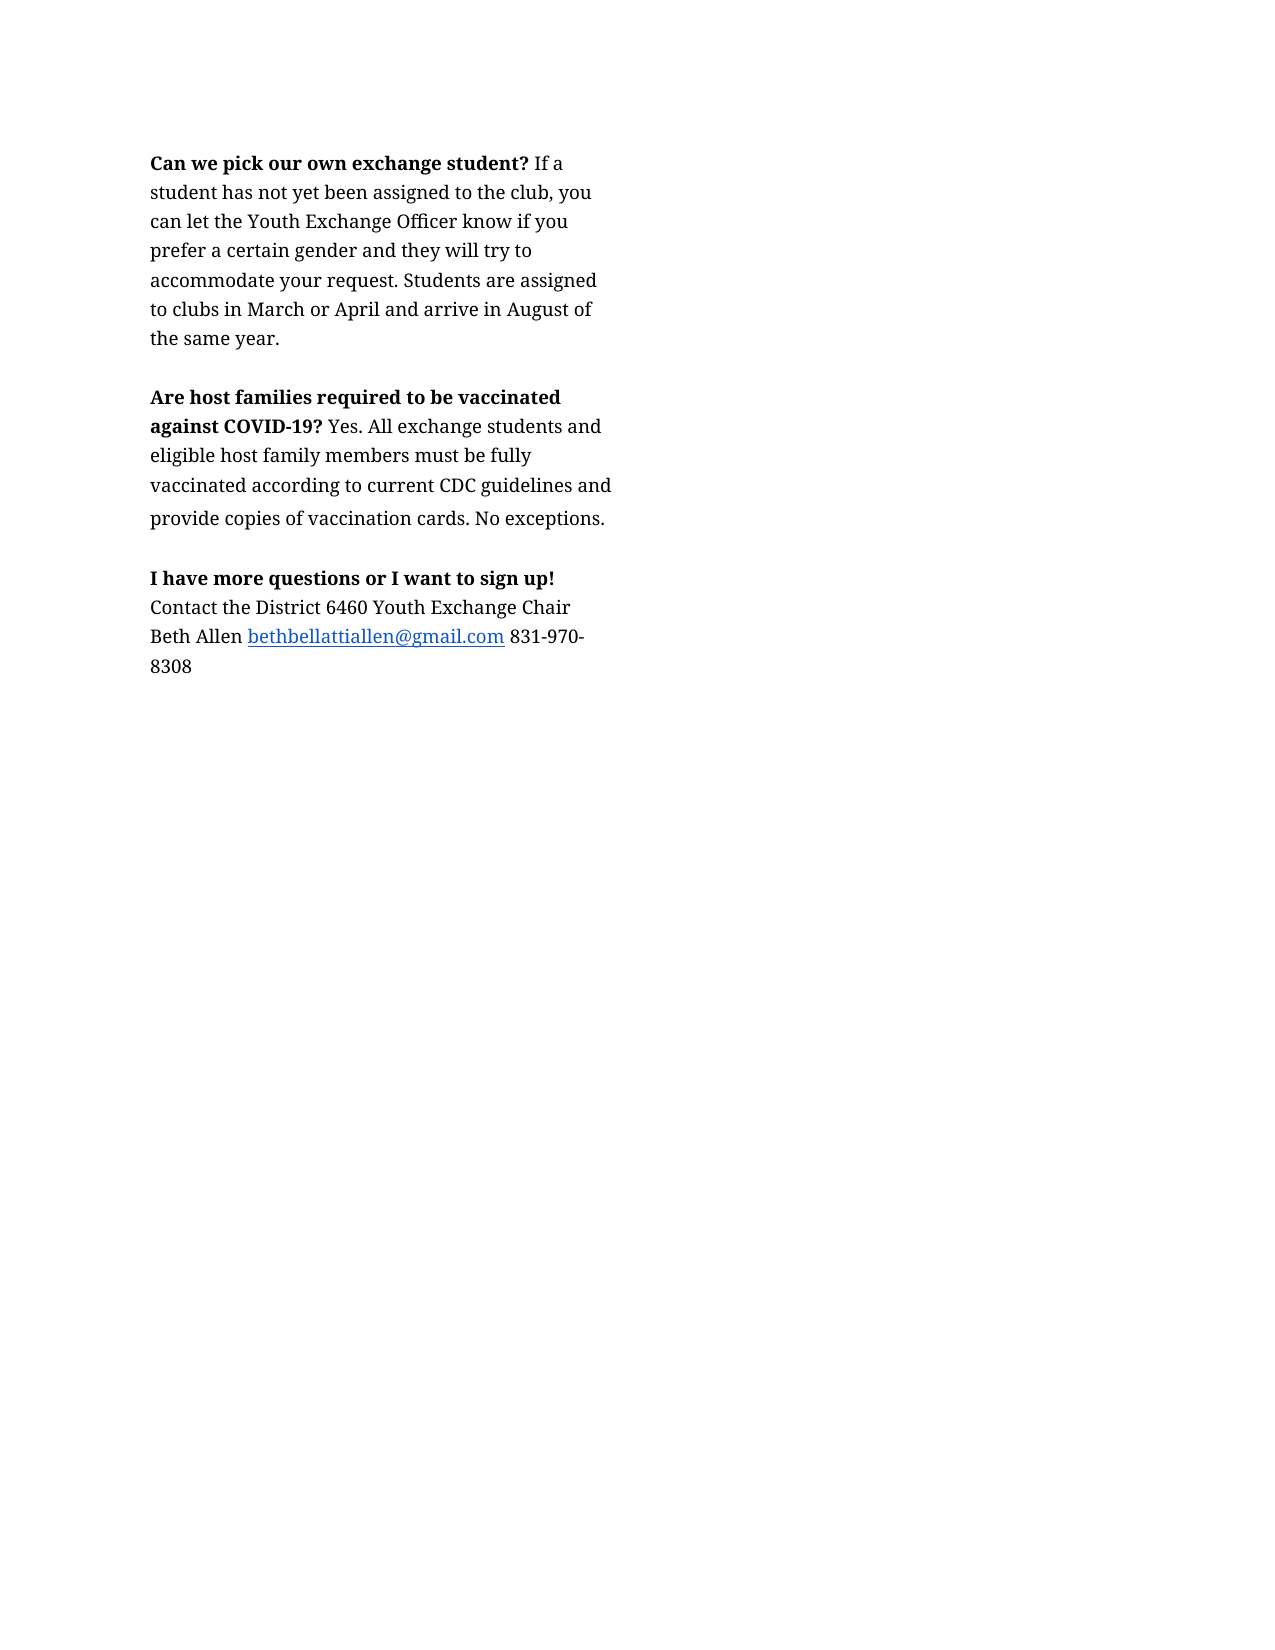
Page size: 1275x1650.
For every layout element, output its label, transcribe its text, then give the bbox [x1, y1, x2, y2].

text I have more questions or I want to sign up! [150, 565, 615, 591]
text Are host families required to be vaccinated against COVID-19? Yes. All exchange students and eligible host family members must be fully vaccinated according to current CDC guidelines and provide copies of vaccination cards. No exceptions. [150, 384, 615, 532]
text Contact the District 6460 Youth Exchange Chair [150, 594, 615, 620]
text Can we pick our own exchange student? If a student has not yet been assigned to the club, you can let the Youth Exchange Officer know if you prefer a certain gender and they will try to accommodate your request. Students are assigned to clubs in March or April and arrive in August of the same year. [150, 150, 615, 351]
text Beth Allen bethbellattiallen@gmail.com 831-970-8308 [150, 624, 615, 679]
